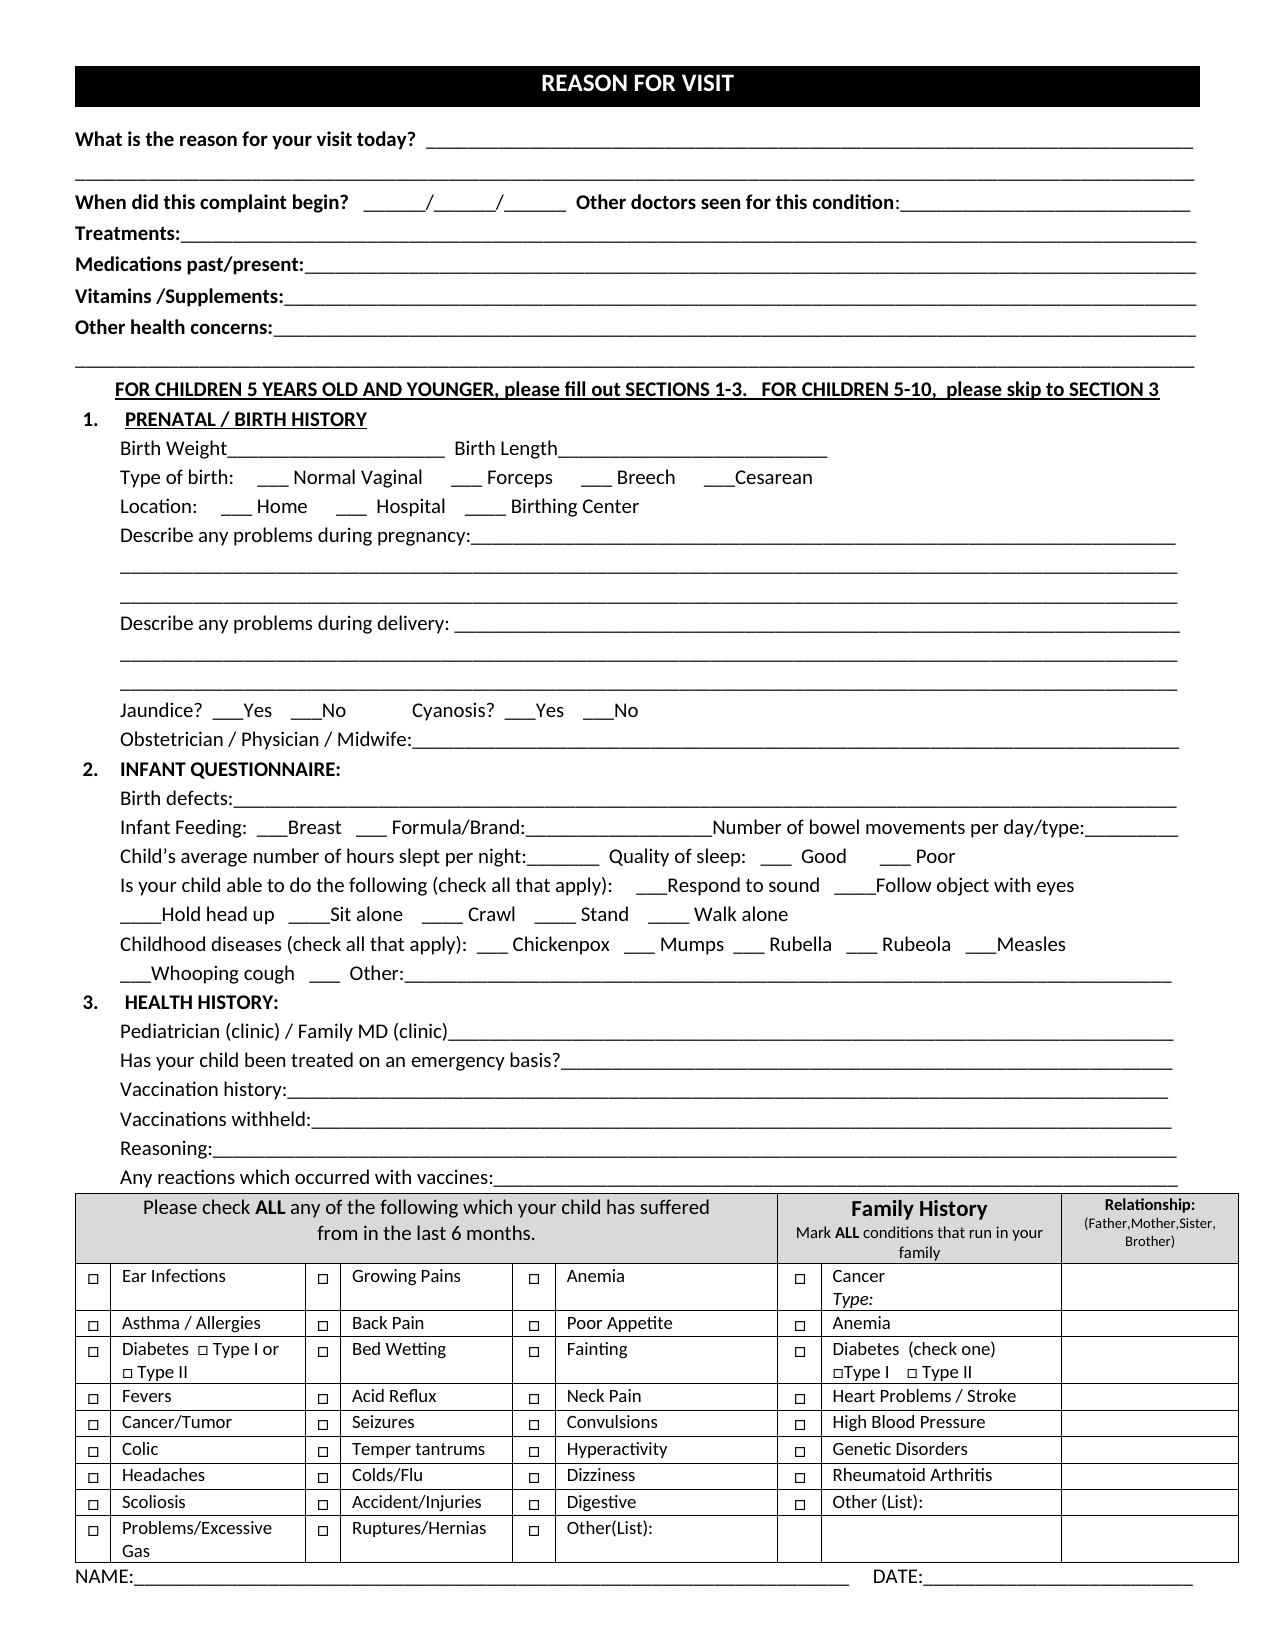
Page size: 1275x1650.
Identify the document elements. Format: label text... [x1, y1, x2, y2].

text Medications past/present:______________________________________________________________________________________ [75, 252, 1200, 277]
text When did this complaint begin? ______/______/______ Other doctors seen for this condition:____________________________ [75, 189, 1200, 214]
table_cell Anemia [822, 1311, 1061, 1336]
list Jaundice? ___Yes ___No Cyanosis? ___Yes ___No [120, 697, 1200, 723]
table_cell □ [306, 1411, 340, 1436]
table_cell □ [513, 1337, 555, 1383]
table_cell Cancer Type: [822, 1264, 1061, 1310]
table_cell Bed Wetting [341, 1337, 512, 1383]
text Other health concerns:_________________________________________________________________________________________ [75, 314, 1200, 339]
list ____Hold head up ____Sit alone ____ Crawl ____ Stand ____ Walk alone [120, 902, 1200, 927]
text Vitamins /Supplements:________________________________________________________________________________________ [75, 283, 1200, 308]
table_cell Problems/Excessive Gas [111, 1516, 305, 1562]
table_cell Ear Infections [111, 1264, 305, 1310]
table_cell Acid Reflux [341, 1384, 512, 1409]
table_cell Growing Pains [341, 1264, 512, 1310]
table_cell □ [306, 1264, 340, 1310]
table_cell Convulsions [556, 1411, 777, 1436]
list Child’s average number of hours slept per night:_______ Quality of sleep: ___ Good ___ Poor [120, 843, 1200, 869]
list Vaccinations withheld:___________________________________________________________________________________ [120, 1106, 1200, 1131]
table_header Relationship: (Father,Mother,Sister, Brother) [1062, 1194, 1238, 1263]
table_cell [1062, 1411, 1238, 1436]
table_cell □ [778, 1384, 821, 1409]
table_cell [1062, 1264, 1238, 1310]
table_cell [1062, 1490, 1238, 1515]
table_cell High Blood Pressure [822, 1411, 1061, 1436]
table_cell □ [76, 1337, 110, 1383]
list Birth Weight_____________________ Birth Length__________________________ [120, 435, 1200, 460]
table_cell □ [76, 1311, 110, 1336]
table_cell [1062, 1516, 1238, 1562]
table_cell Other(List): [556, 1516, 777, 1562]
table_cell Headaches [111, 1464, 305, 1489]
table_cell Dizziness [556, 1464, 777, 1489]
list Any reactions which occurred with vaccines:__________________________________________________________________ [120, 1164, 1200, 1189]
table_cell □ [76, 1437, 110, 1462]
list Reasoning:_____________________________________________________________________________________________ [120, 1135, 1200, 1160]
table_cell Fevers [111, 1384, 305, 1409]
table_cell □ [513, 1437, 555, 1462]
list Location: ___ Home ___ Hospital ____ Birthing Center [120, 493, 1200, 519]
list ______________________________________________________________________________________________________ [120, 639, 1200, 664]
table_header REASON FOR VISIT [76, 67, 1199, 106]
text ____________________________________________________________________________________________________________ [75, 345, 1200, 371]
table_cell [1062, 1437, 1238, 1462]
table_cell [1062, 1337, 1238, 1383]
table_cell Accident/Injuries [341, 1490, 512, 1515]
table_cell Genetic Disorders [822, 1437, 1061, 1462]
text Treatments:__________________________________________________________________________________________________ [75, 220, 1200, 246]
table_cell Cancer/Tumor [111, 1411, 305, 1436]
list Is your child able to do the following (check all that apply): ___Respond to sound ____Follow object with eyes [120, 872, 1200, 898]
table_cell Temper tantrums [341, 1437, 512, 1462]
table_cell □ [76, 1516, 110, 1562]
table_cell [1062, 1464, 1238, 1489]
list Pediatrician (clinic) / Family MD (clinic)______________________________________________________________________ [120, 1018, 1200, 1044]
table_cell Diabetes (check one) □Type I □ Type II [822, 1337, 1061, 1383]
table_cell Poor Appetite [556, 1311, 777, 1336]
table_cell Rheumatoid Arthritis [822, 1464, 1061, 1489]
list ______________________________________________________________________________________________________ [120, 552, 1200, 577]
table_cell □ [513, 1384, 555, 1409]
table_cell □ [306, 1490, 340, 1515]
table_cell [1062, 1311, 1238, 1336]
table_cell □ [778, 1464, 821, 1489]
list INFANT QUESTIONNAIRE: [82, 756, 1200, 781]
table_cell □ [513, 1490, 555, 1515]
table_cell □ [76, 1411, 110, 1436]
table_header Family History Mark ALL conditions that run in your family [778, 1194, 1061, 1263]
table_cell [1062, 1384, 1238, 1409]
table_cell □ [778, 1337, 821, 1383]
table_cell □ [306, 1384, 340, 1409]
text ____________________________________________________________________________________________________________ [75, 158, 1200, 183]
text What is the reason for your visit today? __________________________________________________________________________ [75, 127, 1200, 152]
table_cell □ [513, 1464, 555, 1489]
table_cell Seizures [341, 1411, 512, 1436]
table_cell Other (List): [822, 1490, 1061, 1515]
table_cell Back Pain [341, 1311, 512, 1336]
table_cell □ [76, 1490, 110, 1515]
table_cell Neck Pain [556, 1384, 777, 1409]
table_cell □ [513, 1516, 555, 1562]
list Type of birth: ___ Normal Vaginal ___ Forceps ___ Breech ___Cesarean [120, 464, 1200, 489]
list Has your child been treated on an emergency basis?___________________________________________________________ [120, 1047, 1200, 1073]
table_cell Colds/Flu [341, 1464, 512, 1489]
list Childhood diseases (check all that apply): ___ Chickenpox ___ Mumps ___ Rubella ___ Rubeola ___Measles ___Whooping cough ___ Other:__________________________________________________________________________ [120, 931, 1200, 985]
list Birth defects:___________________________________________________________________________________________ [120, 785, 1200, 810]
table_cell Asthma / Allergies [111, 1311, 305, 1336]
text FOR CHILDREN 5 YEARS OLD AND YOUNGER, please fill out SECTIONS 1-3. FOR CHILDREN 5-10, please skip to SECTION 3 [75, 377, 1200, 402]
table_cell □ [306, 1437, 340, 1462]
list Obstetrician / Physician / Midwife:__________________________________________________________________________ [120, 727, 1200, 752]
table_cell □ [76, 1264, 110, 1310]
table_cell □ [76, 1464, 110, 1489]
table_cell Colic [111, 1437, 305, 1462]
table_cell □ [513, 1411, 555, 1436]
list Describe any problems during pregnancy:____________________________________________________________________ [120, 522, 1200, 548]
table_cell [822, 1516, 1061, 1562]
table_cell Anemia [556, 1264, 777, 1310]
table_cell □ [778, 1264, 821, 1310]
table_cell [778, 1516, 821, 1562]
table_cell Heart Problems / Stroke [822, 1384, 1061, 1409]
table_cell □ [306, 1337, 340, 1383]
table_cell □ [778, 1490, 821, 1515]
table_cell □ [76, 1384, 110, 1409]
list Vaccination history:_____________________________________________________________________________________ [120, 1077, 1200, 1102]
list Infant Feeding: ___Breast ___ Formula/Brand:__________________Number of bowel movements per day/type:_________ [120, 814, 1200, 839]
table_cell □ [778, 1437, 821, 1462]
table_cell Digestive [556, 1490, 777, 1515]
text NAME:_____________________________________________________________________ DATE:__________________________ [75, 1563, 1200, 1589]
table_cell Scoliosis [111, 1490, 305, 1515]
list PRENATAL / BIRTH HISTORY [82, 406, 1200, 431]
table_cell □ [513, 1264, 555, 1310]
list HEALTH HISTORY: [82, 989, 1200, 1014]
table_cell □ [778, 1411, 821, 1436]
table_cell Ruptures/Hernias [341, 1516, 512, 1562]
table_cell □ [513, 1311, 555, 1336]
table_cell □ [306, 1464, 340, 1489]
table_header Please check ALL any of the following which your child has suffered from in the last 6 months. [76, 1194, 777, 1263]
list Describe any problems during delivery: ______________________________________________________________________ [120, 610, 1200, 635]
table_cell Fainting [556, 1337, 777, 1383]
table_cell □ [306, 1516, 340, 1562]
table_cell □ [778, 1311, 821, 1336]
table_cell □ [306, 1311, 340, 1336]
table_cell Diabetes □ Type I or □ Type II [111, 1337, 305, 1383]
table_cell Hyperactivity [556, 1437, 777, 1462]
list ______________________________________________________________________________________________________ [120, 668, 1200, 694]
list ______________________________________________________________________________________________________ [120, 581, 1200, 606]
